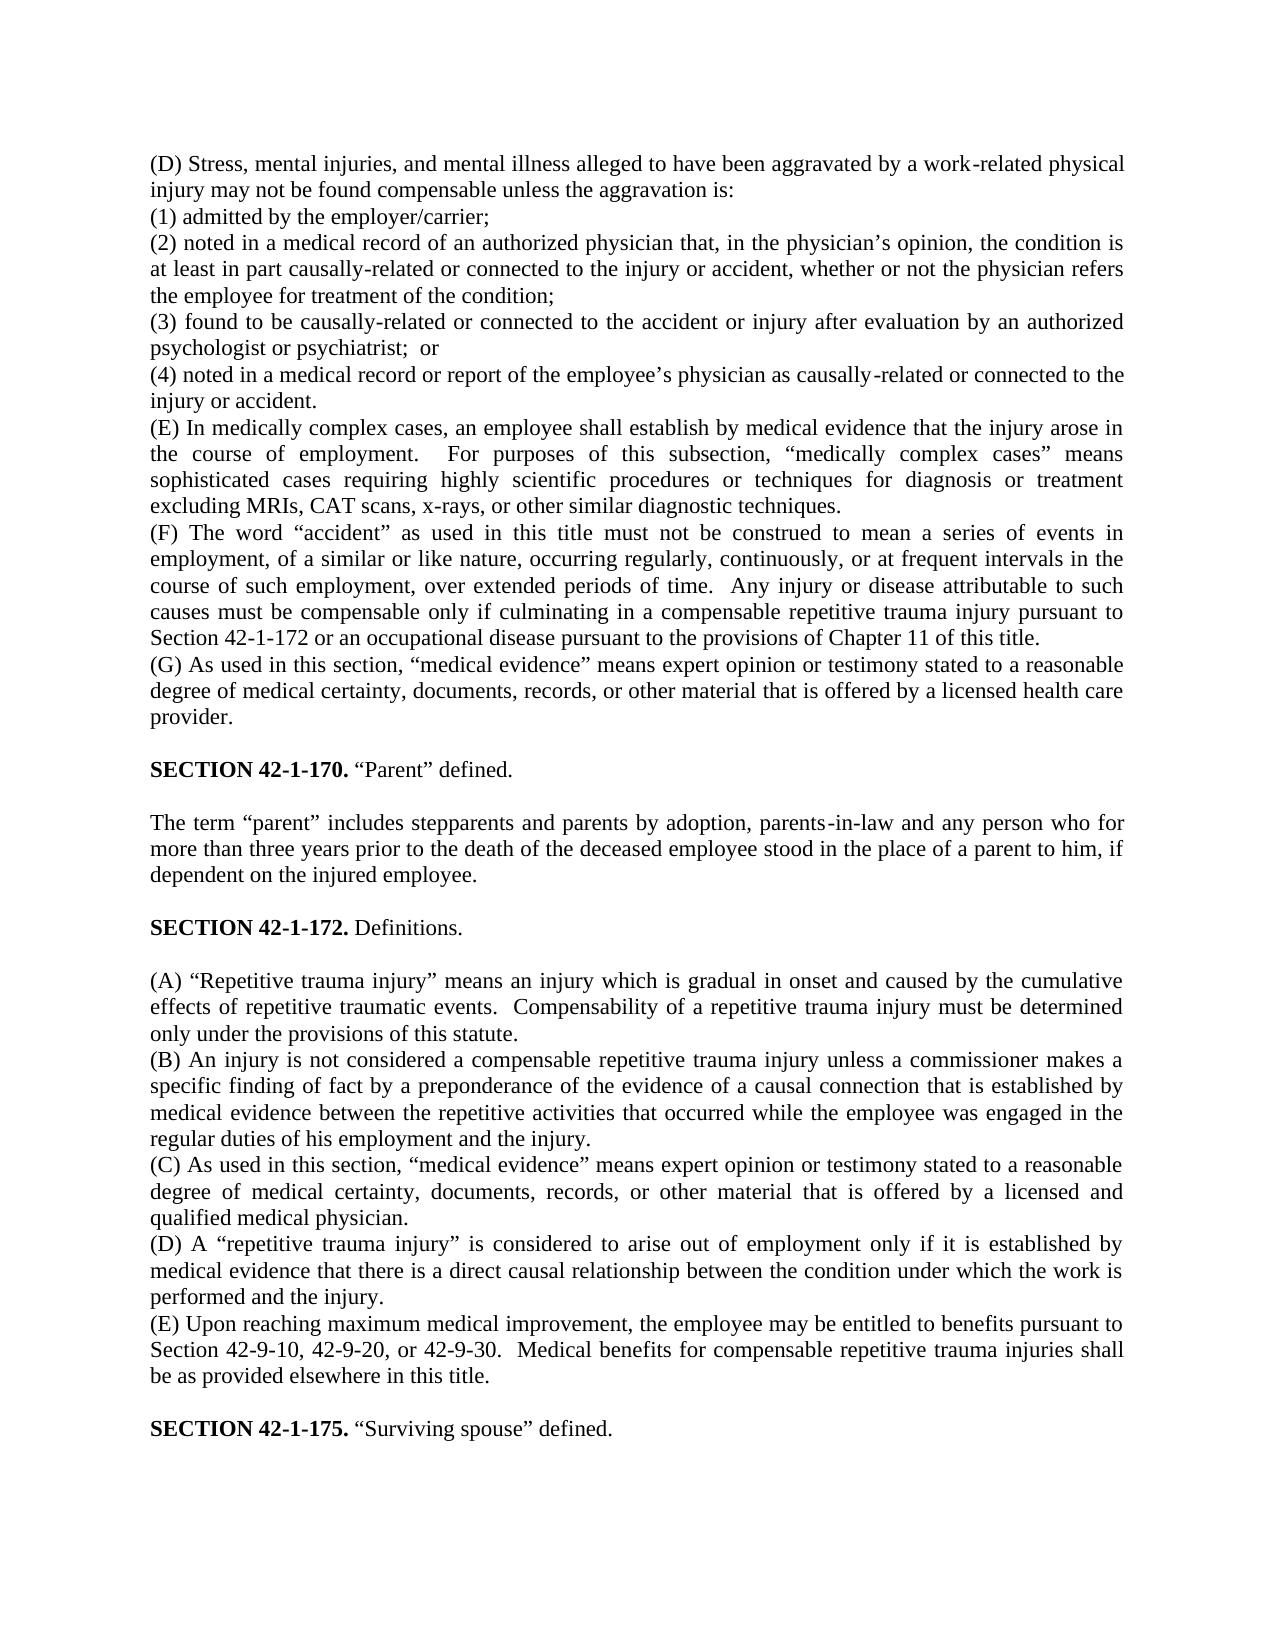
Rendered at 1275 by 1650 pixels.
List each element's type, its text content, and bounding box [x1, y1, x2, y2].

text (D) Stress, mental injuries, and mental illness alleged to have been aggravated by a work-related physical injury may not be found compensable unless the aggravation is: [150, 150, 1125, 203]
text (D) A “repetitive trauma injury” is considered to arise out of employment only if it is established by medical evidence that there is a direct causal relationship between the condition under which the work is performed and the injury. [150, 1231, 1125, 1309]
text (G) As used in this section, “medical evidence” means expert opinion or testimony stated to a reasonable degree of medical certainty, documents, records, or other material that is offered by a licensed health care provider. [150, 651, 1125, 730]
text SECTION 42-1-175. “Surviving spouse” defined. [150, 1415, 1125, 1441]
text (B) An injury is not considered a compensable repetitive trauma injury unless a commissioner makes a specific finding of fact by a preponderance of the evidence of a causal connection that is established by medical evidence between the repetitive activities that occurred while the employee was engaged in the regular duties of his employment and the injury. [150, 1046, 1125, 1151]
text (3) found to be causally-related or connected to the accident or injury after evaluation by an authorized psychologist or psychiatrist; or [150, 308, 1125, 361]
text (F) The word “accident” as used in this title must not be construed to mean a series of events in employment, of a similar or like nature, occurring regularly, continuously, or at frequent intervals in the course of such employment, over extended periods of time. Any injury or disease attributable to such causes must be compensable only if culminating in a compensable repetitive trauma injury pursuant to Section 42-1-172 or an occupational disease pursuant to the provisions of Chapter 11 of this title. [150, 519, 1125, 651]
text SECTION 42-1-172. Definitions. [150, 914, 1125, 941]
text (C) As used in this section, “medical evidence” means expert opinion or testimony stated to a reasonable degree of medical certainty, documents, records, or other material that is offered by a licensed and qualified medical physician. [150, 1151, 1125, 1231]
text (1) admitted by the employer/carrier; [150, 203, 1125, 229]
text The term “parent” includes stepparents and parents by adoption, parents-in-law and any person who for more than three years prior to the death of the deceased employee stood in the place of a parent to him, if dependent on the injured employee. [150, 809, 1125, 888]
text (E) In medically complex cases, an employee shall establish by medical evidence that the injury arose in the course of employment. For purposes of this subsection, “medically complex cases” means sophisticated cases requiring highly scientific procedures or techniques for diagnosis or treatment excluding MRIs, CAT scans, x-rays, or other similar diagnostic techniques. [150, 413, 1125, 519]
text SECTION 42-1-170. “Parent” defined. [150, 756, 1125, 782]
text (4) noted in a medical record or report of the employee’s physician as causally-related or connected to the injury or accident. [150, 361, 1125, 413]
text (A) “Repetitive trauma injury” means an injury which is gradual in onset and caused by the cumulative effects of repetitive traumatic events. Compensability of a repetitive trauma injury must be determined only under the provisions of this statute. [150, 967, 1125, 1046]
text (2) noted in a medical record of an authorized physician that, in the physician’s opinion, the condition is at least in part causally-related or connected to the injury or accident, whether or not the physician refers the employee for treatment of the condition; [150, 229, 1125, 308]
text (E) Upon reaching maximum medical improvement, the employee may be entitled to benefits pursuant to Section 42-9-10, 42-9-20, or 42-9-30. Medical benefits for compensable repetitive trauma injuries shall be as provided elsewhere in this title. [150, 1309, 1125, 1389]
